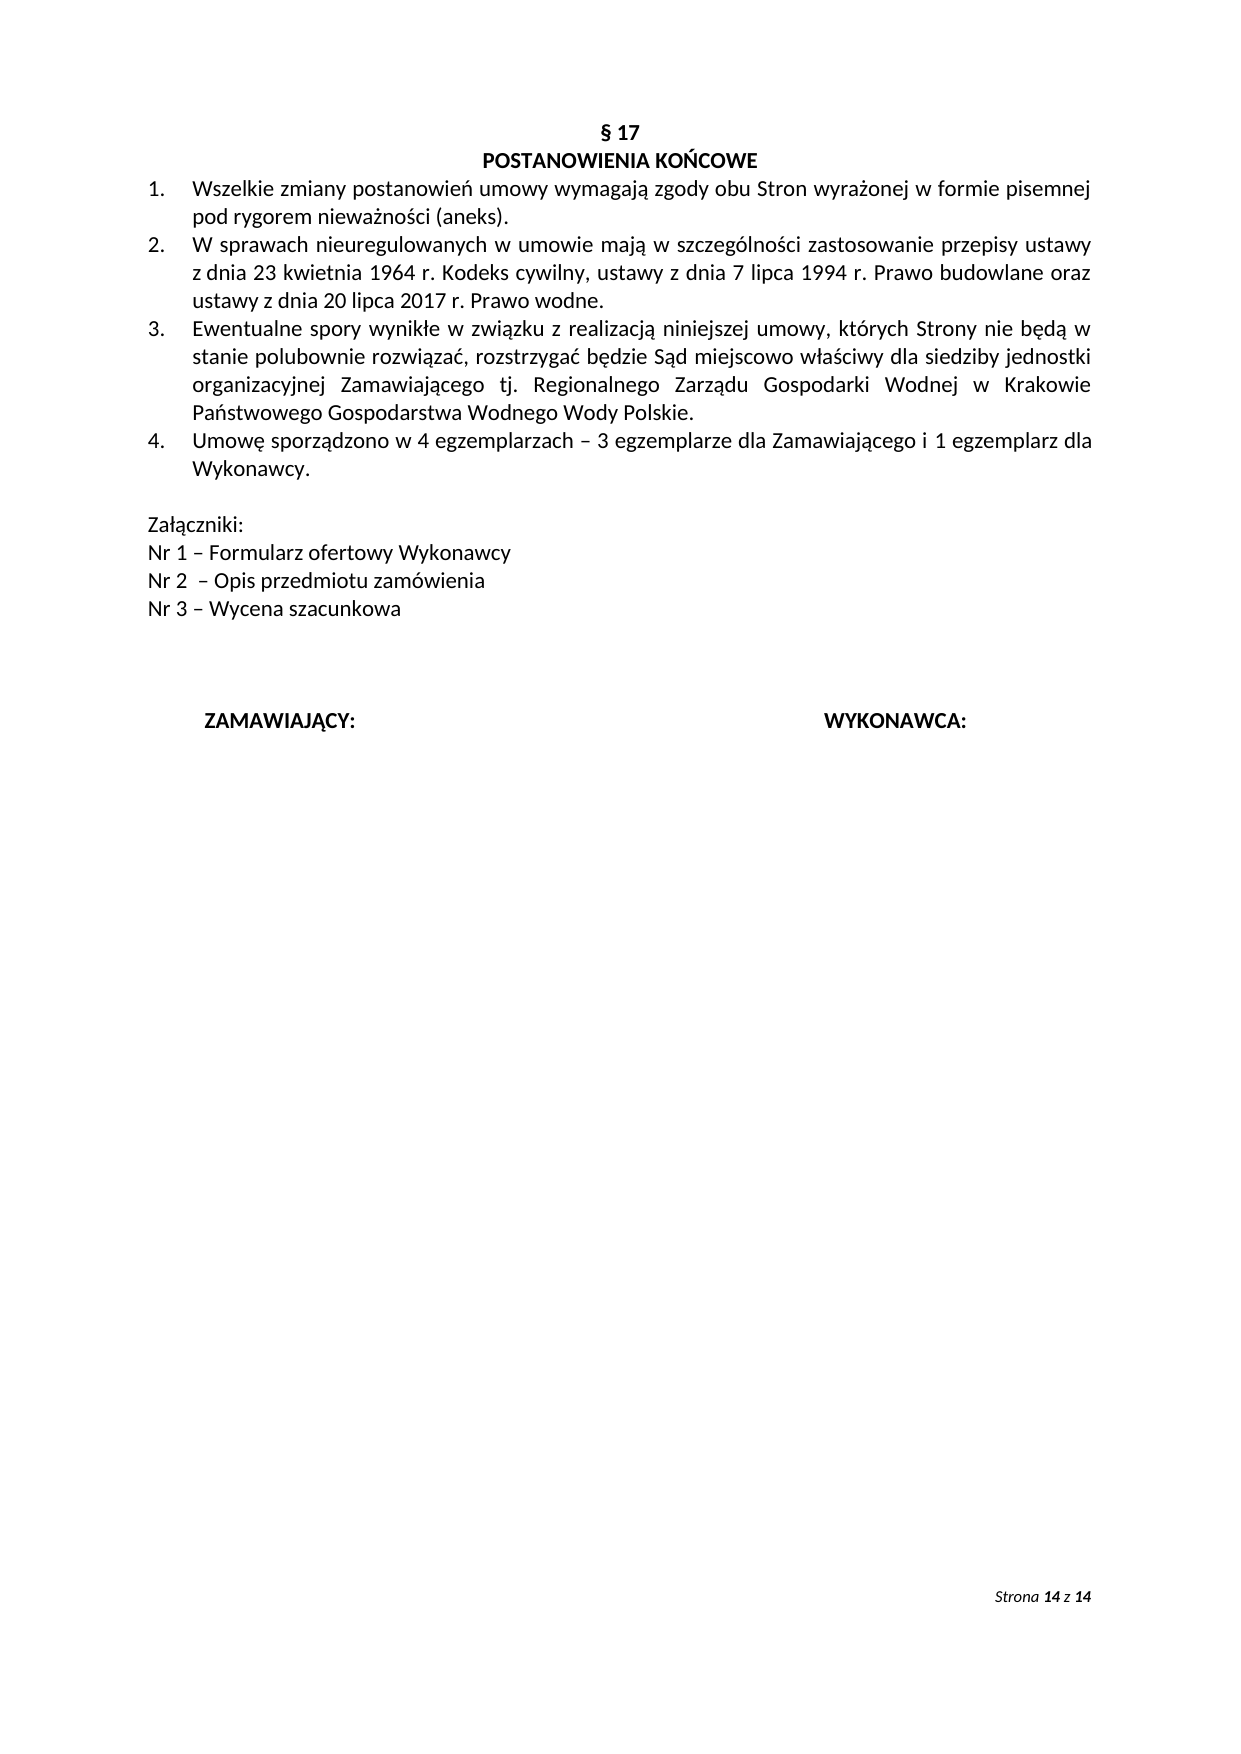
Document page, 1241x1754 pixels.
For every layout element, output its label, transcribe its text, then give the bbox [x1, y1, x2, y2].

text Nr 1 – Formularz ofertowy Wykonawcy [148, 538, 1093, 567]
text Nr 2 – Opis przedmiotu zamówienia [148, 567, 1093, 594]
list Umowę sporządzono w 4 egzemplarzach – 3 egzemplarze dla Zamawiającego i 1 egzemplarz dla Wykonawcy. [148, 426, 1093, 482]
text POSTANOWIENIA KOŃCOWE [148, 146, 1093, 174]
text Nr 3 – Wycena szacunkowa [148, 594, 1093, 623]
list Ewentualne spory wynikłe w związku z realizacją niniejszej umowy, których Strony nie będą w stanie polubownie rozwiązać, rozstrzygać będzie Sąd miejscowo właściwy dla siedziby jednostki organizacyjnej Zamawiającego tj. Regionalnego Zarządu Gospodarki Wodnej w Krakowie Państwowego Gospodarstwa Wodnego Wody Polskie. [148, 314, 1093, 426]
text ZAMAWIAJĄCY: WYKONAWCA: [148, 707, 1093, 735]
list Wszelkie zmiany postanowień umowy wymagają zgody obu Stron wyrażonej w formie pisemnej pod rygorem nieważności (aneks). [148, 174, 1093, 230]
text Załączniki: [148, 511, 1093, 538]
list W sprawach nieuregulowanych w umowie mają w szczególności zastosowanie przepisy ustawy z dnia 23 kwietnia 1964 r. Kodeks cywilny, ustawy z dnia 7 lipca 1994 r. Prawo budowlane oraz ustawy z dnia 20 lipca 2017 r. Prawo wodne. [148, 230, 1093, 314]
text § 17 [148, 118, 1093, 146]
